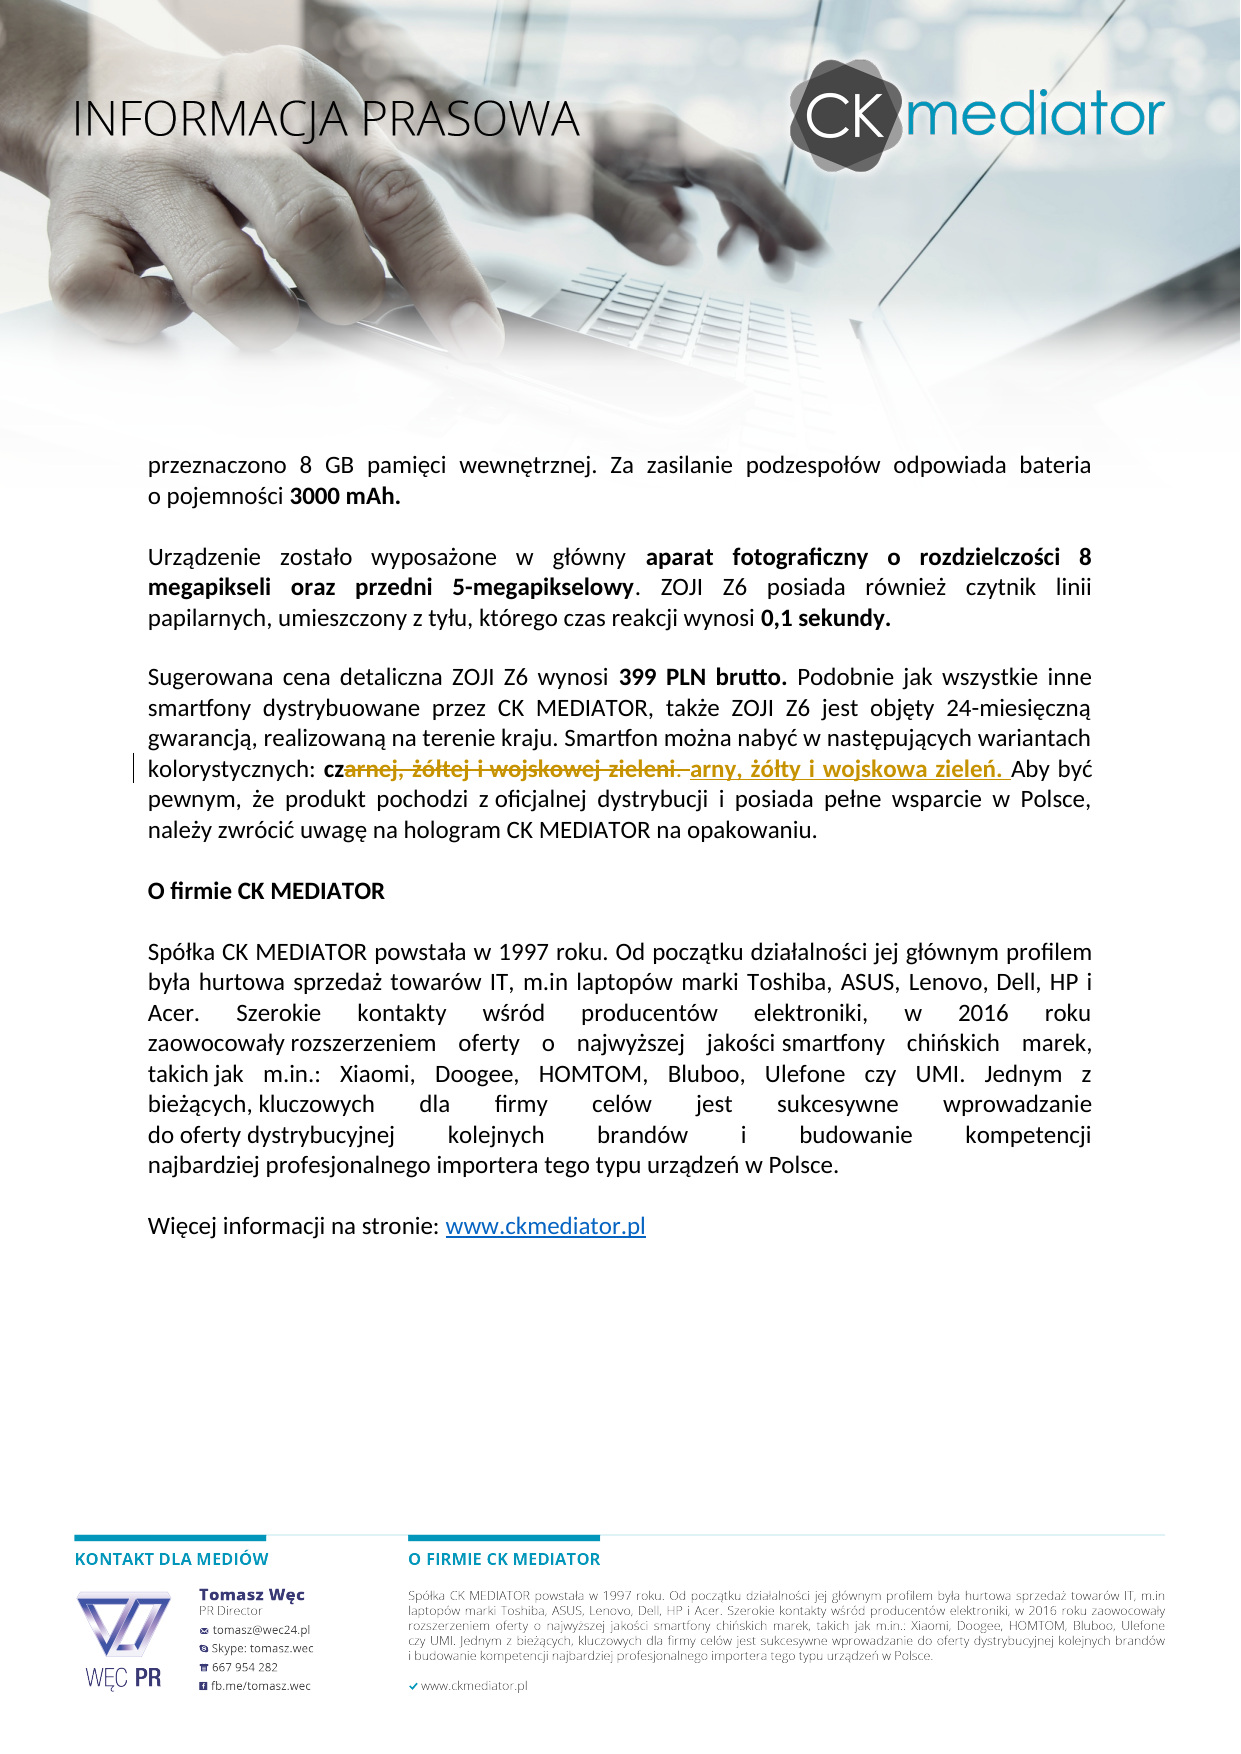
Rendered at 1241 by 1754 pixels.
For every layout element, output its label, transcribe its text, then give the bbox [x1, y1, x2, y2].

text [148, 449, 1093, 510]
text Więcej informacji na stronie: www.ckmediator.pl [148, 1211, 1093, 1241]
picture [0, 0, 1240, 1754]
text Urządzenie zostało wyposażone w główny aparat fotograficzny o rozdzielczości 8 megapikseli oraz przedni 5-megapikselowy. ZOJI Z6 posiada również czytnik linii papilarnych, umieszczony z tyłu, którego czas reakcji wynosi 0,1 sekundy. [148, 541, 1093, 632]
text Spółka CK MEDIATOR powstała w 1997 roku. Od początku działalności jej głównym profilem była hurtowa sprzedaż towarów IT, m.in laptopów marki Toshiba, ASUS, Lenovo, Dell, HP i Acer. Szerokie kontakty wśród producentów elektroniki, w 2016 roku zaowocowały rozszerzeniem oferty o najwyższej jakości smartfony chińskich marek, takich jak m.in.: Xiaomi, Doogee, HOMTOM, Bluboo, Ulefone czy UMI. Jednym z bieżących, kluczowych dla firmy celów jest sukcesywne wprowadzanie do oferty dystrybucyjnej kolejnych brandów i budowanie kompetencji najbardziej profesjonalnego importera tego typu urządzeń w Polsce. [148, 936, 1093, 1180]
text O firmie CK MEDIATOR [148, 875, 1093, 905]
text Sugerowana cena detaliczna ZOJI Z6 wynosi 399 PLN brutto. Podobnie jak wszystkie inne smartfony dystrybuowane przez CK MEDIATOR, także ZOJI Z6 jest objęty 24-miesięczną gwarancją, realizowaną na terenie kraju. Smartfon można nabyć w następujących wariantach kolorystycznych: czAby być pewnym, że produkt pochodzi z oficjalnej dystrybucji i posiada pełne wsparcie w Polsce, należy zwrócić uwagę na hologram CK MEDIATOR na opakowaniu. [148, 661, 1093, 844]
